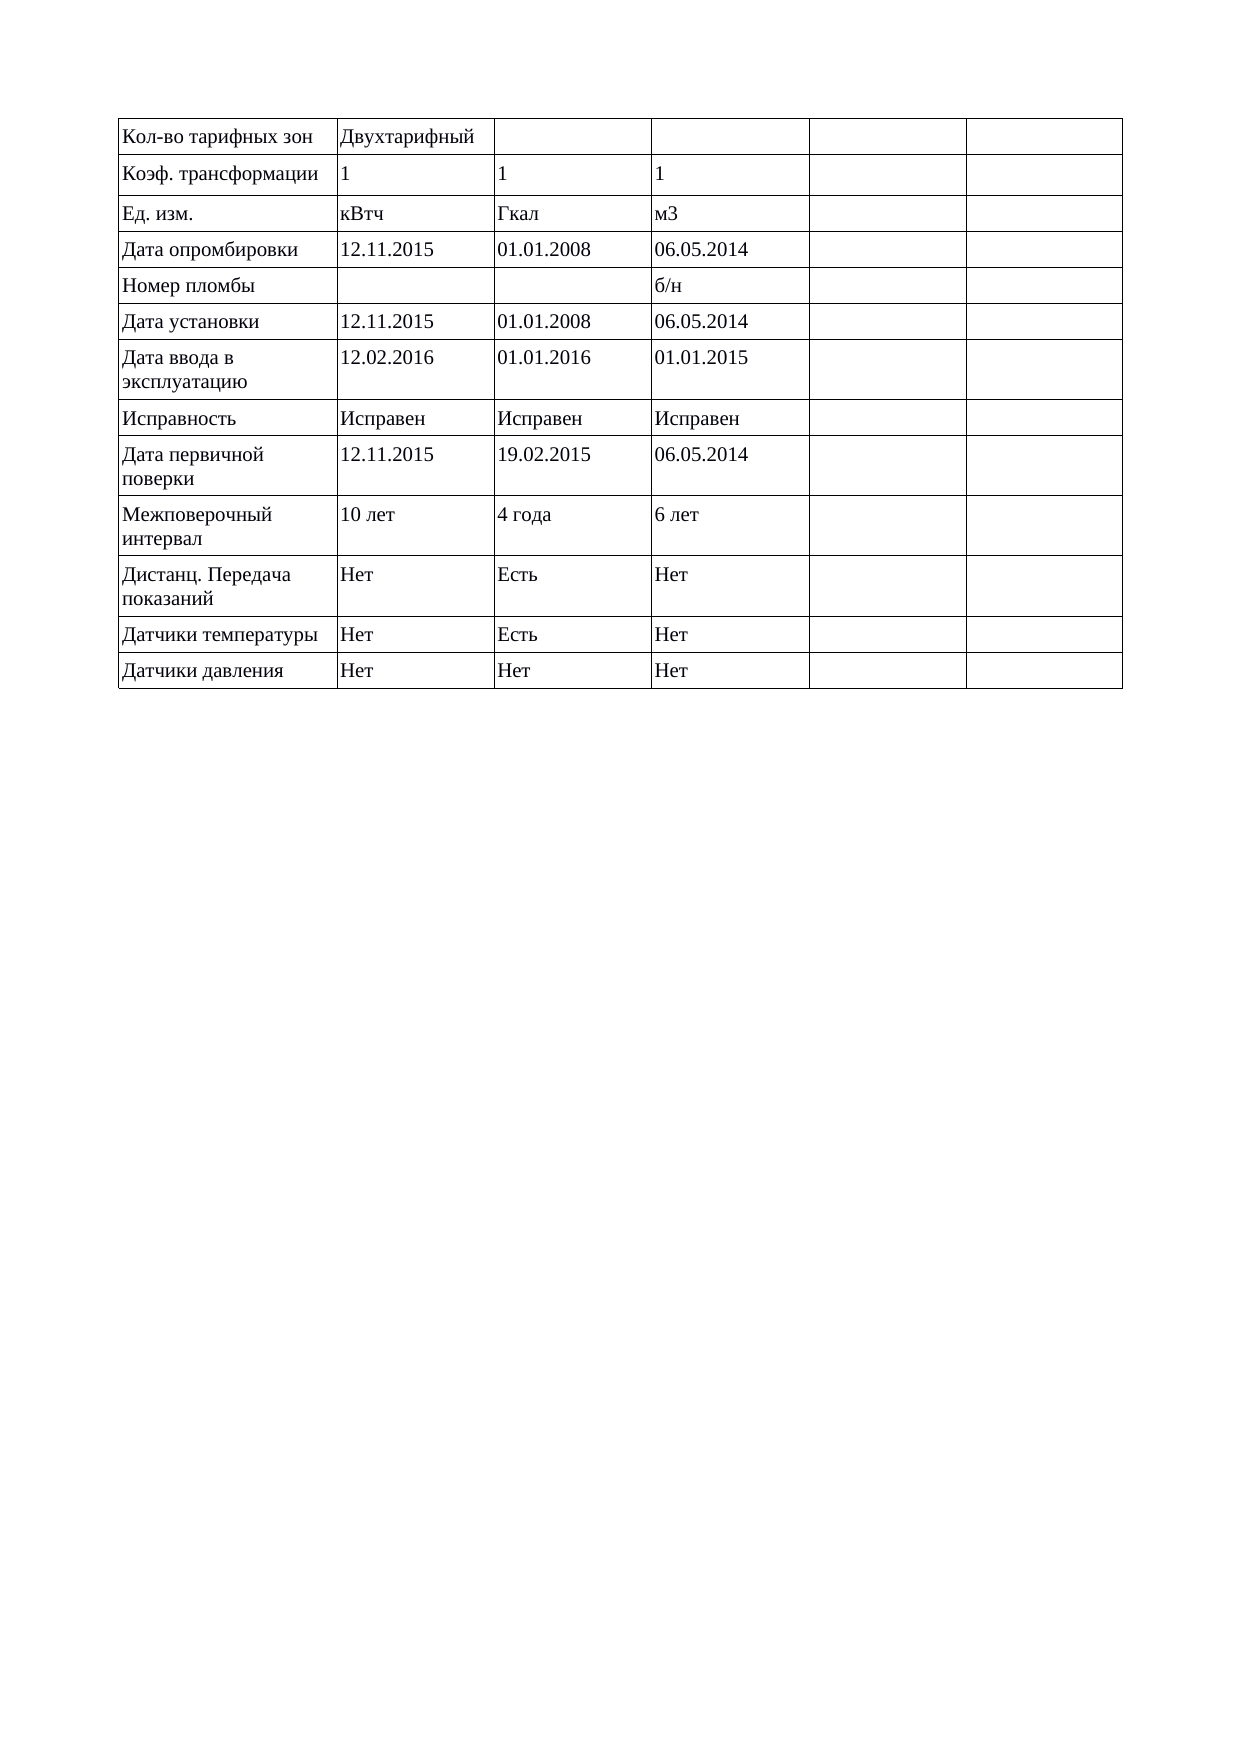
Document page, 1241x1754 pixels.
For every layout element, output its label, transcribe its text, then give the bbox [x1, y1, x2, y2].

table_cell [652, 119, 809, 154]
table_cell [967, 436, 1122, 495]
table_cell Датчики давления [119, 653, 337, 688]
table_cell 10 лет [338, 496, 494, 555]
table_cell 1 [338, 155, 494, 195]
table_cell Дата первичной поверки [119, 436, 337, 495]
table_cell Ед. изм. [119, 196, 337, 231]
table_cell [967, 268, 1122, 303]
table_cell [810, 436, 966, 495]
table_cell [967, 340, 1122, 399]
table_cell [810, 556, 966, 616]
table_cell м3 [652, 196, 809, 231]
table_cell Есть [495, 556, 651, 616]
table_cell 6 лет [652, 496, 809, 555]
table_cell Исправен [652, 400, 809, 435]
table_cell [338, 268, 494, 303]
table_cell б/н [652, 268, 809, 303]
table_cell Дата установки [119, 304, 337, 339]
table_cell кВтч [338, 196, 494, 231]
table_cell [967, 155, 1122, 195]
table_cell 1 [495, 155, 651, 195]
table_cell [810, 653, 966, 688]
table_cell [967, 196, 1122, 231]
table_cell [495, 268, 651, 303]
table_cell [967, 119, 1122, 154]
table_cell Номер пломбы [119, 268, 337, 303]
table_cell [967, 400, 1122, 435]
table_cell Нет [652, 617, 809, 652]
table_cell 01.01.2008 [495, 232, 651, 267]
table_cell Дата ввода в эксплуатацию [119, 340, 337, 399]
table_cell 01.01.2016 [495, 340, 651, 399]
table_cell Гкал [495, 196, 651, 231]
table_cell [810, 196, 966, 231]
table_cell Нет [652, 653, 809, 688]
table_cell 06.05.2014 [652, 304, 809, 339]
table_cell [810, 268, 966, 303]
table_cell [810, 340, 966, 399]
table_cell [810, 119, 966, 154]
table_cell Нет [495, 653, 651, 688]
table_cell Нет [338, 617, 494, 652]
table_cell [810, 617, 966, 652]
table_cell Межповерочный интервал [119, 496, 337, 555]
table_cell 1 [652, 155, 809, 195]
table_cell 19.02.2015 [495, 436, 651, 495]
table_cell Исправность [119, 400, 337, 435]
table_cell 12.02.2016 [338, 340, 494, 399]
table_cell [967, 653, 1122, 688]
table_cell Нет [652, 556, 809, 616]
table_cell Исправен [338, 400, 494, 435]
table_cell [967, 232, 1122, 267]
table_cell [810, 232, 966, 267]
table_cell Коэф. трансформации [119, 155, 337, 195]
table_cell [810, 155, 966, 195]
table_cell 12.11.2015 [338, 304, 494, 339]
table_cell Нет [338, 556, 494, 616]
table_cell 12.11.2015 [338, 232, 494, 267]
table_cell [810, 304, 966, 339]
table_cell Есть [495, 617, 651, 652]
table_cell Дата опромбировки [119, 232, 337, 267]
table_cell Двухтарифный [338, 119, 494, 154]
table_cell [967, 496, 1122, 555]
table_cell Нет [338, 653, 494, 688]
table_cell Кол-во тарифных зон [119, 119, 337, 154]
table_cell 4 года [495, 496, 651, 555]
table_cell 01.01.2008 [495, 304, 651, 339]
table_cell Датчики температуры [119, 617, 337, 652]
table_cell [967, 556, 1122, 616]
table_cell 12.11.2015 [338, 436, 494, 495]
table_cell Дистанц. Передача показаний [119, 556, 337, 616]
table_cell Исправен [495, 400, 651, 435]
table_cell 06.05.2014 [652, 436, 809, 495]
table_cell [495, 119, 651, 154]
table_cell [810, 496, 966, 555]
table_cell [810, 400, 966, 435]
table_cell 01.01.2015 [652, 340, 809, 399]
table_cell [967, 617, 1122, 652]
table_cell 06.05.2014 [652, 232, 809, 267]
table_cell [967, 304, 1122, 339]
